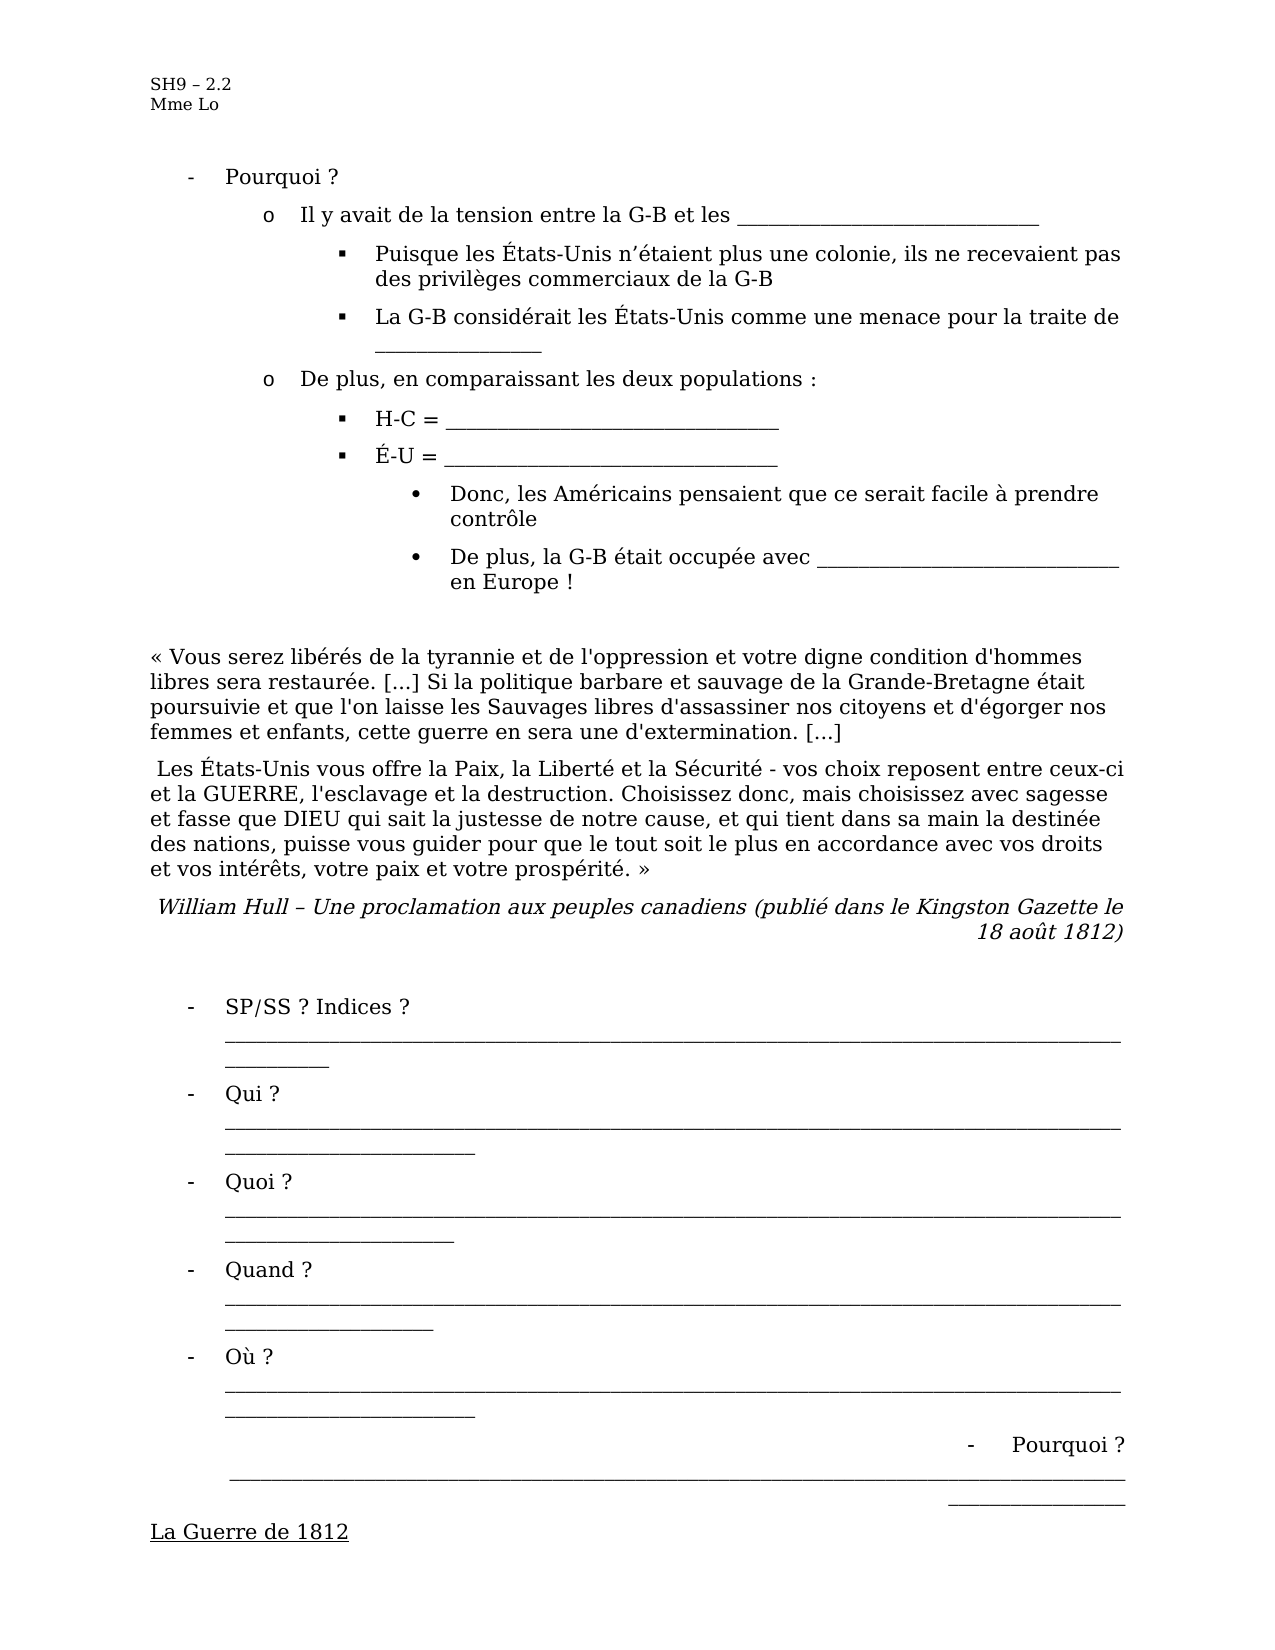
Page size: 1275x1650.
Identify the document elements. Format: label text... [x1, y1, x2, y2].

list De plus, la G-B était occupée avec _____________________________ en Europe ! [412, 543, 1125, 593]
list Il y avait de la tension entre la G-B et les _____________________________ [262, 202, 1125, 228]
list Pourquoi ? _______________________________________________________________________________________________________ [179, 1432, 1125, 1507]
list É-U = ________________________________ [337, 443, 1125, 468]
list Qui ? ______________________________________________________________________________________________________________ [187, 1081, 1125, 1156]
text « Vous serez libérés de la tyrannie et de l'oppression et votre digne condition d'hommes libres sera restaurée. [...] Si la politique barbare et sauvage de la Grande-Bretagne était poursuivie et que l'on laisse les Sauvages libres d'assassiner nos citoyens et d'égorger nos femmes et enfants, cette guerre en sera une d'extermination. [...] [150, 643, 1125, 743]
text Les États-Unis vous offre la Paix, la Liberté et la Sécurité - vos choix reposent entre ceux-ci et la GUERRE, l'esclavage et la destruction. Choisissez donc, mais choisissez avec sagesse et fasse que DIEU qui sait la justesse de notre cause, et qui tient dans sa main la destinée des nations, puisse vous guider pour que le tout soit le plus en accordance avec vos droits et vos intérêts, votre paix et votre prospérité. » [150, 756, 1125, 881]
text William Hull – Une proclamation aux peuples canadiens (publié dans le Kingston Gazette le 18 août 1812) [150, 893, 1125, 943]
list SP/SS ? Indices ? ________________________________________________________________________________________________ [187, 993, 1125, 1069]
list Où ? ______________________________________________________________________________________________________________ [187, 1344, 1125, 1419]
list Quoi ? ____________________________________________________________________________________________________________ [187, 1169, 1125, 1244]
list De plus, en comparaissant les deux populations : [262, 366, 1125, 393]
text La Guerre de 1812 [150, 1519, 1125, 1544]
list Pourquoi ? [187, 164, 1125, 189]
list La G-B considérait les États-Unis comme une menace pour la traite de ________________ [337, 304, 1125, 354]
list Puisque les États-Unis n’étaient plus une colonie, ils ne recevaient pas des privilèges commerciaux de la G-B [337, 241, 1125, 291]
list H-C = ________________________________ [337, 406, 1125, 431]
list Donc, les Américains pensaient que ce serait facile à prendre contrôle [412, 481, 1125, 531]
list Quand ? __________________________________________________________________________________________________________ [187, 1256, 1125, 1331]
